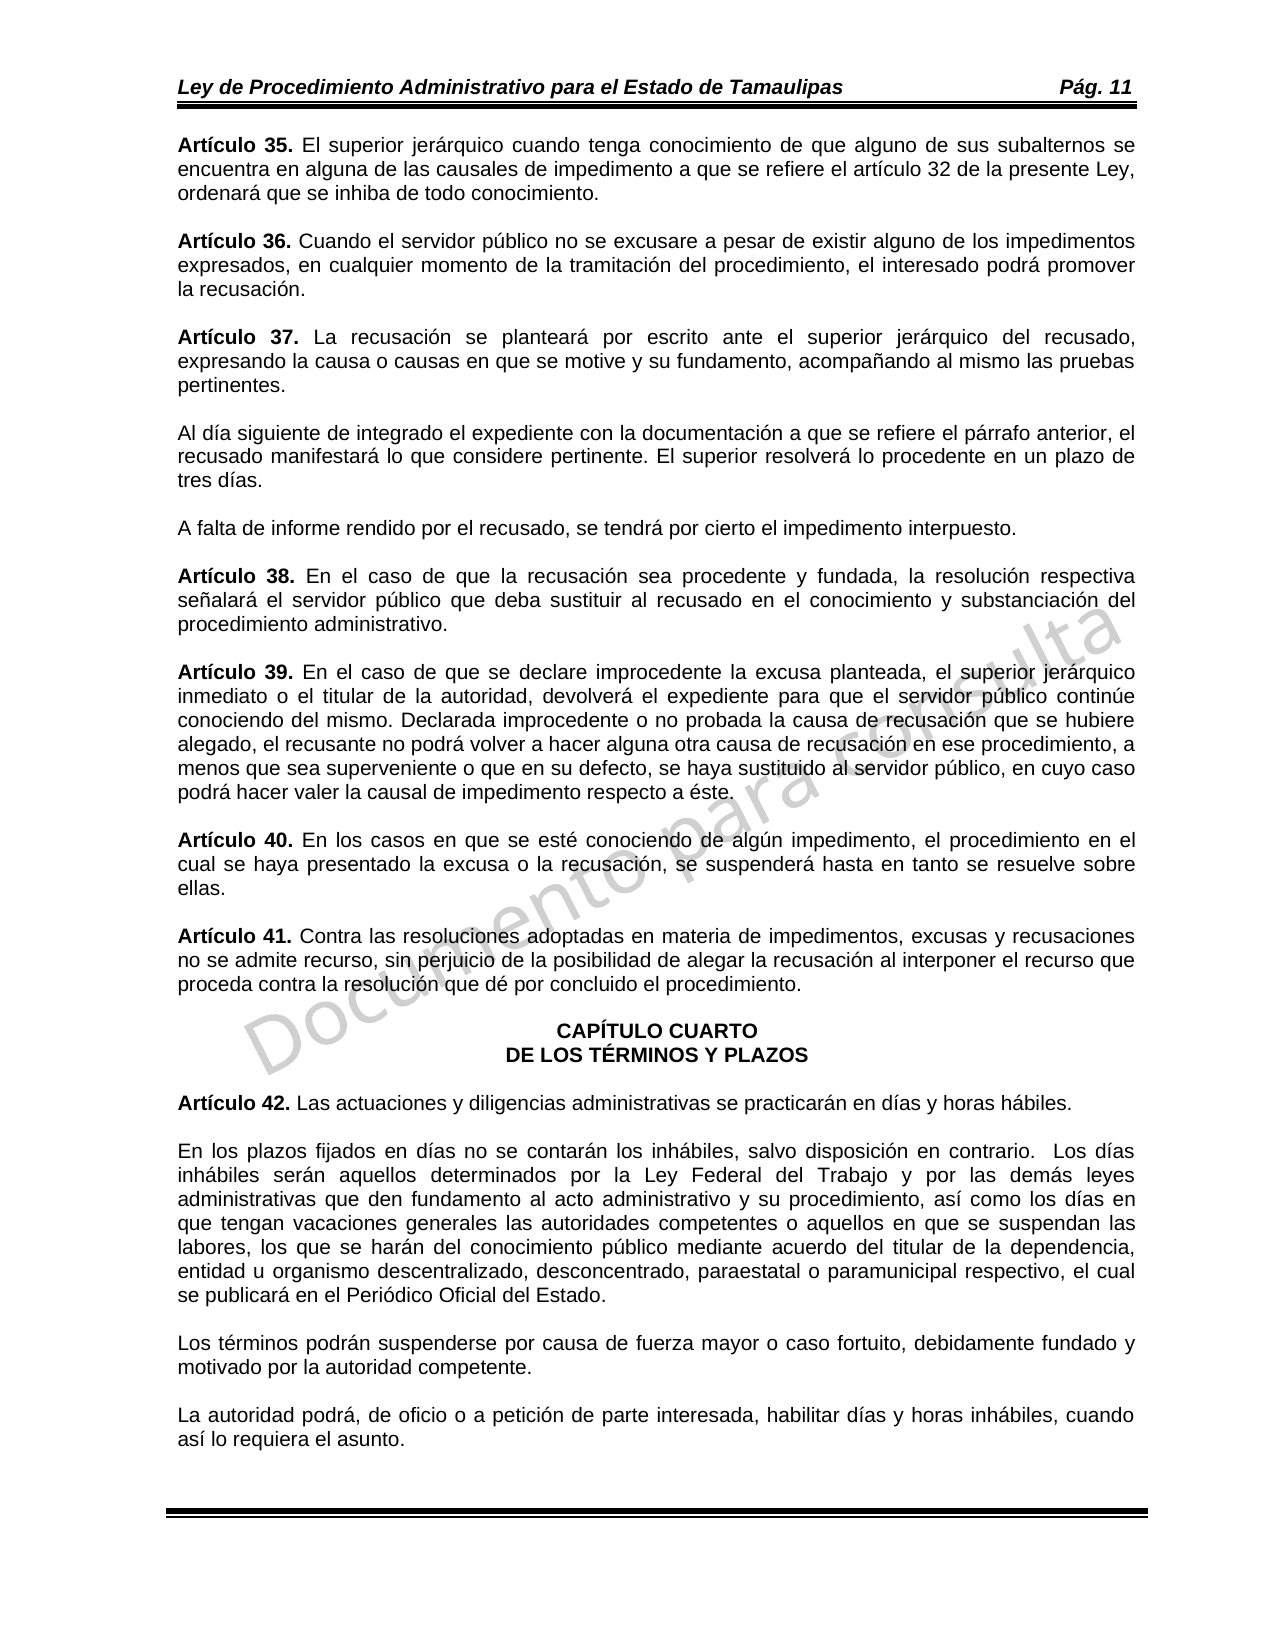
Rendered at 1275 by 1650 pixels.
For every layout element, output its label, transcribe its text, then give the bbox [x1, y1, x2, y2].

text Artículo 37. La recusación se planteará por escrito ante el superior jerárquico del recusado, expresando la causa o causas en que se motive y su fundamento, acompañando al mismo las pruebas pertinentes. [177, 324, 1137, 396]
text A falta de informe rendido por el recusado, se tendrá por cierto el impedimento interpuesto. [177, 516, 1137, 540]
text Artículo 40. En los casos en que se esté conociendo de algún impedimento, el procedimiento en el cual se haya presentado la excusa o la recusación, se suspenderá hasta en tanto se resuelve sobre ellas. [177, 828, 1137, 899]
text Artículo 42. Las actuaciones y diligencias administrativas se practicarán en días y horas hábiles. [177, 1091, 1137, 1115]
text Artículo 35. El superior jerárquico cuando tenga conocimiento de que alguno de sus subalternos se encuentra en alguna de las causales de impedimento a que se refiere el artículo 32 de la presente Ley, ordenará que se inhiba de todo conocimiento. [177, 133, 1137, 205]
text DE LOS TÉRMINOS Y PLAZOS [177, 1043, 1137, 1067]
text Artículo 36. Cuando el servidor público no se excusare a pesar de existir alguno de los impedimentos expresados, en cualquier momento de la tramitación del procedimiento, el interesado podrá promover la recusación. [177, 229, 1137, 301]
text Artículo 38. En el caso de que la recusación sea procedente y fundada, la resolución respectiva señalará el servidor público que deba sustituir al recusado en el conocimiento y substanciación del procedimiento administrativo. [177, 564, 1137, 636]
text Artículo 41. Contra las resoluciones adoptadas en materia de impedimentos, excusas y recusaciones no se admite recurso, sin perjuicio de la posibilidad de alegar la recusación al interponer el recurso que proceda contra la resolución que dé por concluido el procedimiento. [177, 923, 1137, 995]
text La autoridad podrá, de oficio o a petición de parte interesada, habilitar días y horas inhábiles, cuando así lo requiera el asunto. [177, 1403, 1137, 1451]
text En los plazos fijados en días no se contarán los inhábiles, salvo disposición en contrario. Los días inhábiles serán aquellos determinados por la Ley Federal del Trabajo y por las demás leyes administrativas que den fundamento al acto administrativo y su procedimiento, así como los días en que tengan vacaciones generales las autoridades competentes o aquellos en que se suspendan las labores, los que se harán del conocimiento público mediante acuerdo del titular de la dependencia, entidad u organismo descentralizado, desconcentrado, paraestatal o paramunicipal respectivo, el cual se publicará en el Periódico Oficial del Estado. [177, 1139, 1137, 1307]
text CAPÍTULO CUARTO [177, 1019, 1137, 1043]
text Artículo 39. En el caso de que se declare improcedente la excusa planteada, el superior jerárquico inmediato o el titular de la autoridad, devolverá el expediente para que el servidor público continúe conociendo del mismo. Declarada improcedente o no probada la causa de recusación que se hubiere alegado, el recusante no podrá volver a hacer alguna otra causa de recusación en ese procedimiento, a menos que sea superveniente o que en su defecto, se haya sustituido al servidor público, en cuyo caso podrá hacer valer la causal de impedimento respecto a éste. [177, 660, 1137, 804]
text Los términos podrán suspenderse por causa de fuerza mayor o caso fortuito, debidamente fundado y motivado por la autoridad competente. [177, 1331, 1137, 1379]
text Al día siguiente de integrado el expediente con la documentación a que se refiere el párrafo anterior, el recusado manifestará lo que considere pertinente. El superior resolverá lo procedente en un plazo de tres días. [177, 420, 1137, 492]
